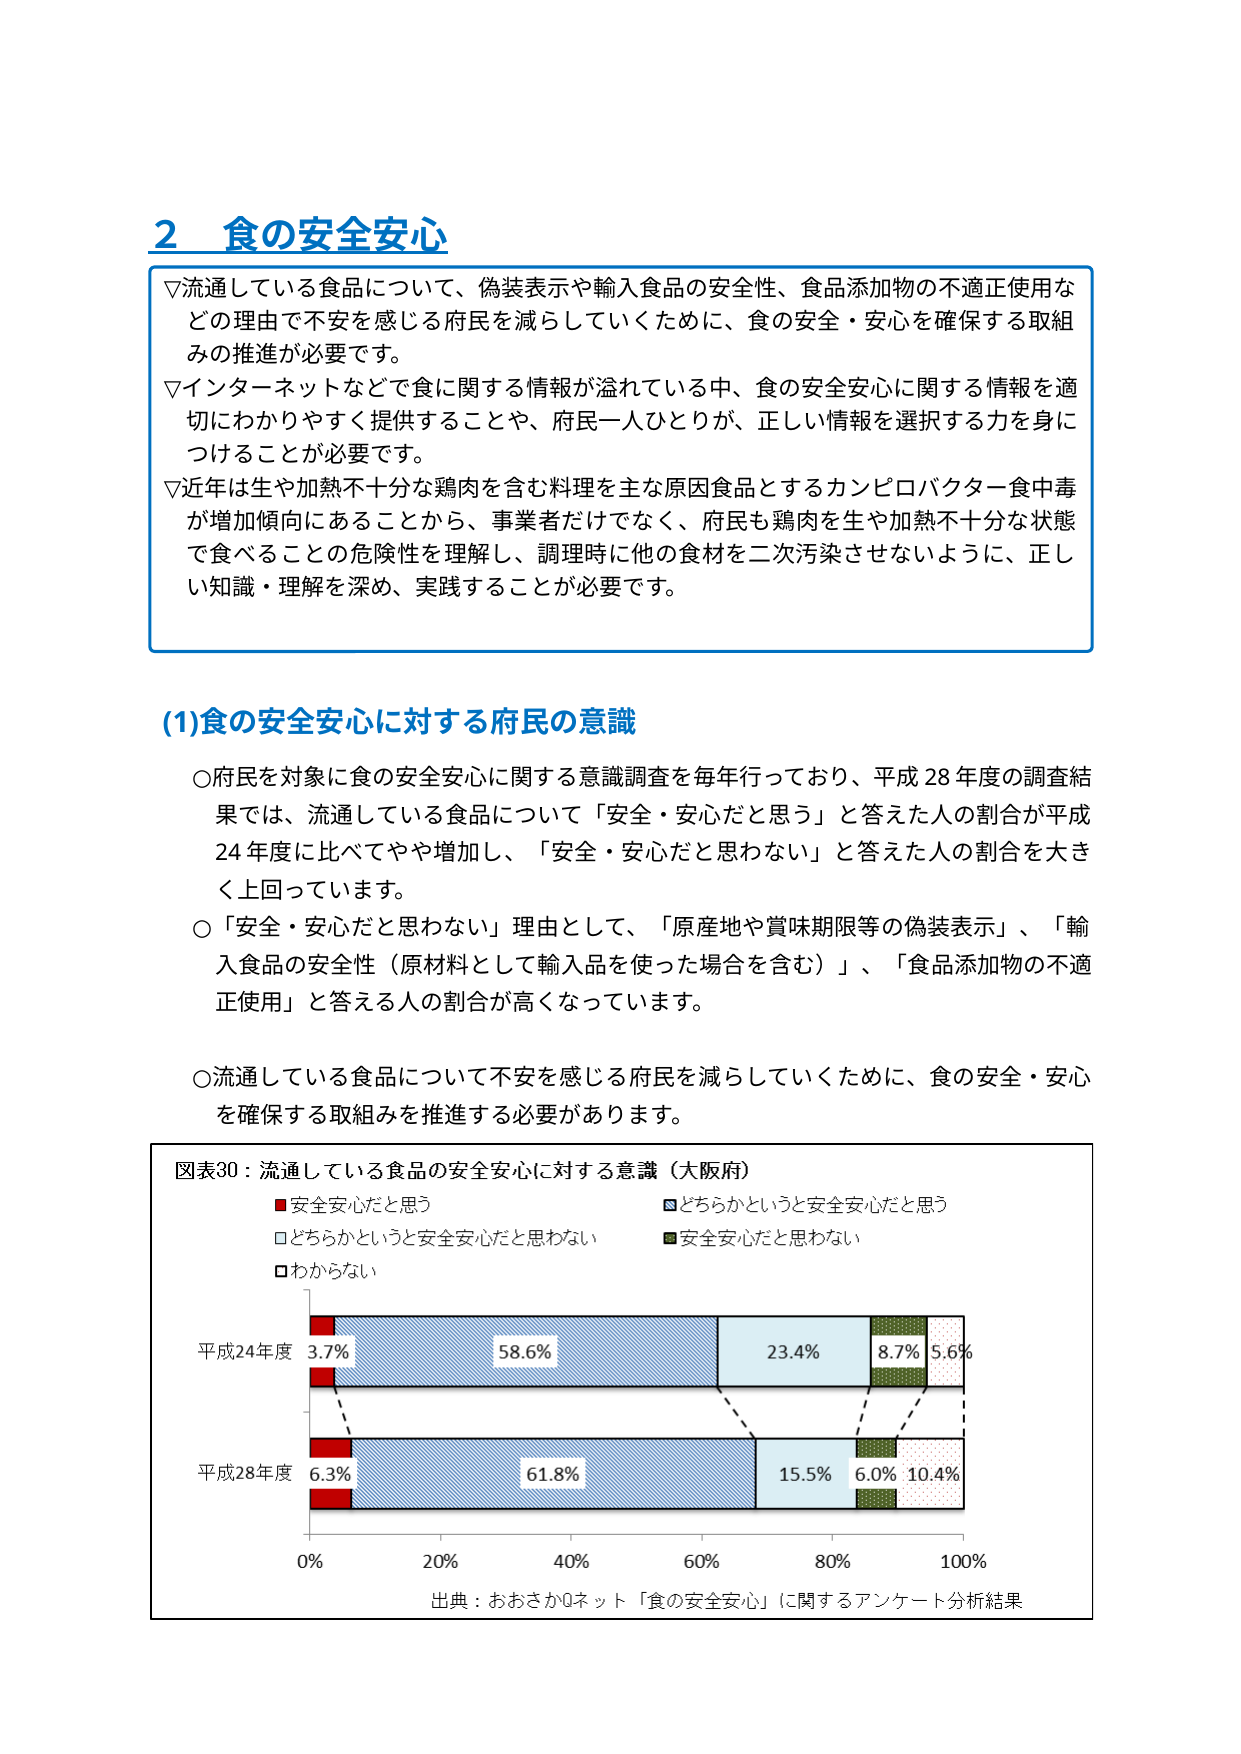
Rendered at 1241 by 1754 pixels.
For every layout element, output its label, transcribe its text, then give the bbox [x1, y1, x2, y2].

subtitle (1)食の安全安心に対する府民の意識 [148, 682, 1092, 757]
text ○流通している食品について不安を感じる府民を減らしていくために、食の安全・安心を確保する取組みを推進する必要があります。 [192, 1057, 1092, 1132]
text ○「安全・安心だと思わない」理由として、「原産地や賞味期限等の偽装表示」、「輸入食品の安全性（原材料として輸入品を使った場合を含む）」、「食品添加物の不適正使用」と答える人の割合が高くなっています。 [192, 907, 1092, 1019]
subtitle ２ 食の安全安心 [148, 194, 1092, 268]
text ○府民を対象に食の安全安心に関する意識調査を毎年行っており、平成28年度の調査結果では、流通している食品について「安全・安心だと思う」と答えた人の割合が平成24年度に比べてやや増加し、「安全・安心だと思わない」と答えた人の割合を大きく上回っています。 [192, 757, 1092, 907]
picture [150, 1143, 1094, 1620]
